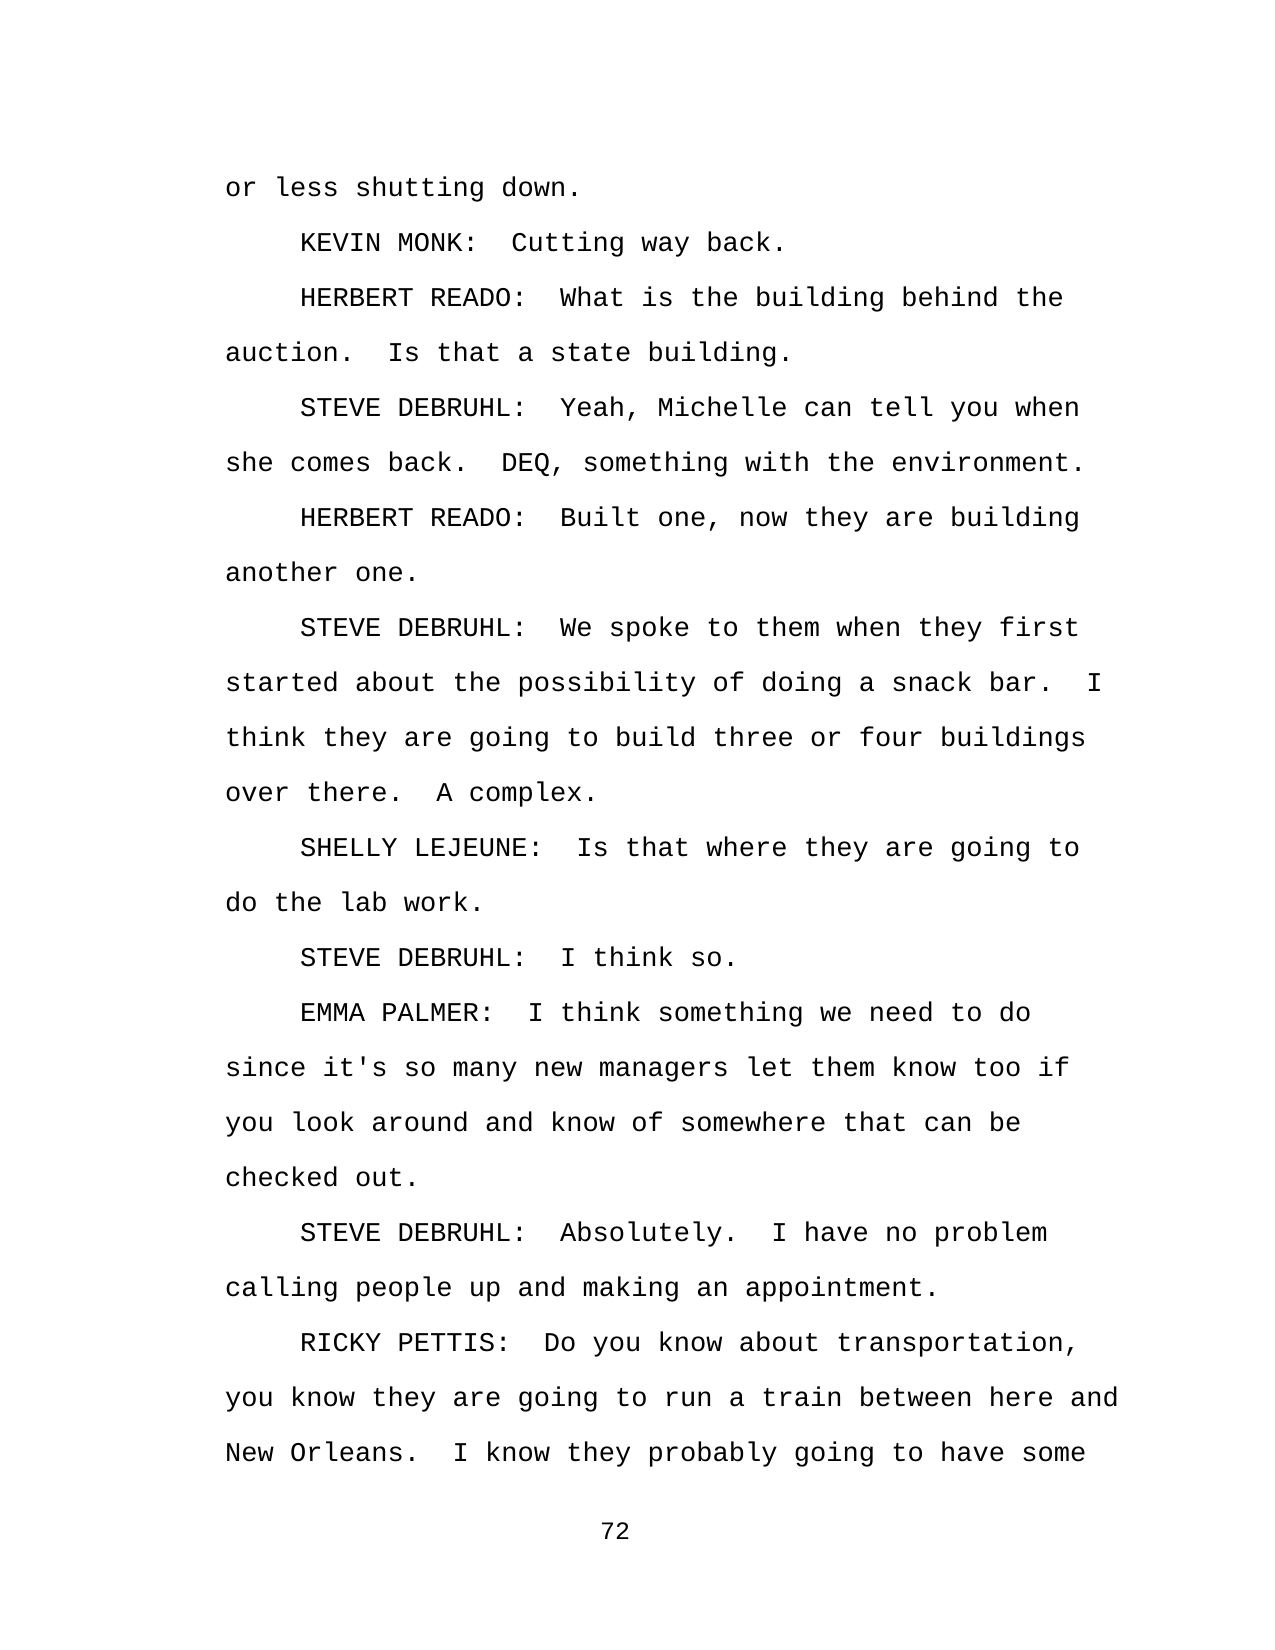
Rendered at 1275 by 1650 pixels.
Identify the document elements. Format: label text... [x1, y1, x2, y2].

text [225, 1305, 1125, 1470]
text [225, 150, 1125, 205]
text KEVIN MONK: Cutting way back. [225, 205, 1125, 260]
text STEVE DEBRUHL: We spoke to them when they first started about the possibility of doing a snack bar. I think they are going to build three or four buildings over there. A complex. [225, 590, 1125, 810]
text HERBERT READO: What is the building behind the auction. Is that a state building. [225, 260, 1125, 370]
text HERBERT READO: Built one, now they are building another one. [225, 480, 1125, 590]
text STEVE DEBRUHL: I think so. [225, 920, 1125, 975]
text STEVE DEBRUHL: Yeah, Michelle can tell you when she comes back. DEQ, something with the environment. [225, 370, 1125, 480]
text SHELLY LEJEUNE: Is that where they are going to do the lab work. [225, 810, 1125, 920]
text EMMA PALMER: I think something we need to do since it's so many new managers let them know too if you look around and know of somewhere that can be checked out. [225, 975, 1125, 1195]
text STEVE DEBRUHL: Absolutely. I have no problem calling people up and making an appointment. [225, 1195, 1125, 1305]
